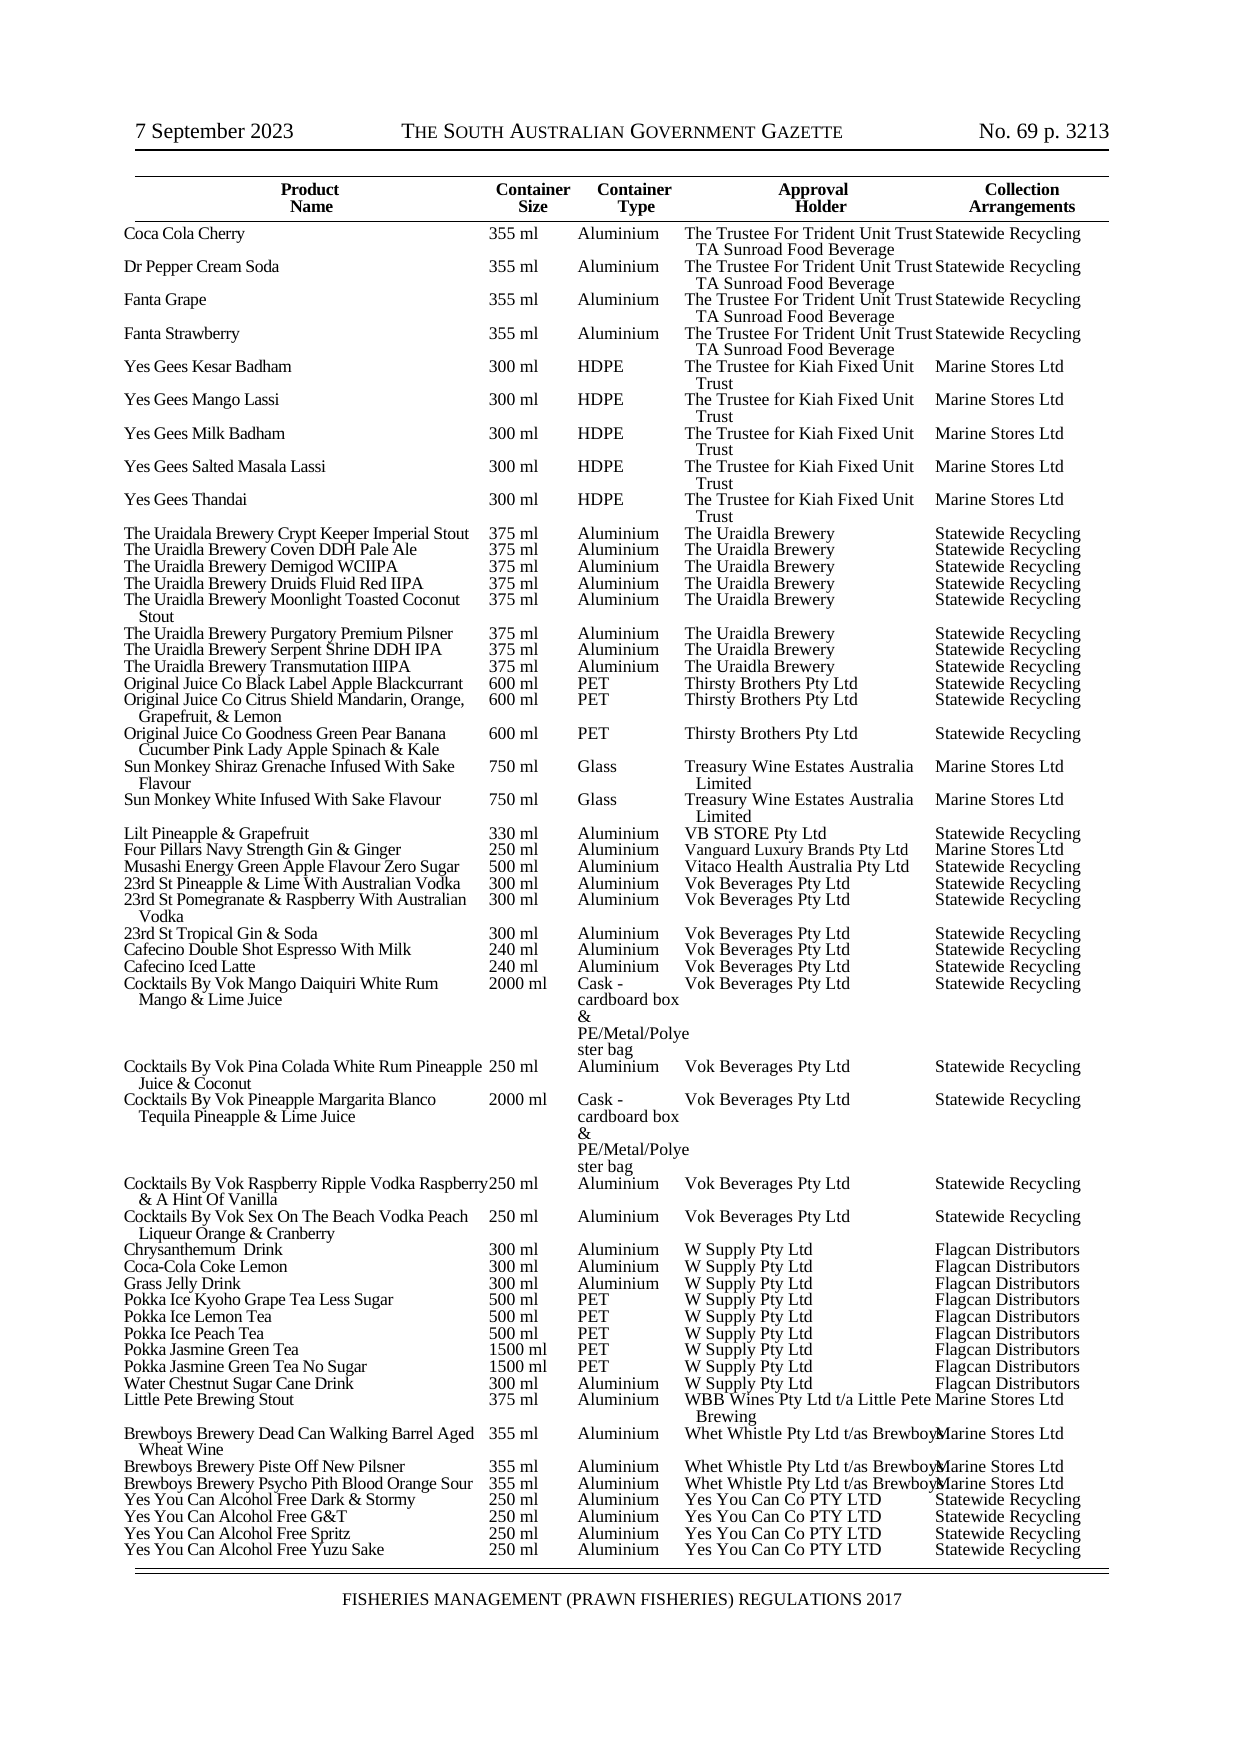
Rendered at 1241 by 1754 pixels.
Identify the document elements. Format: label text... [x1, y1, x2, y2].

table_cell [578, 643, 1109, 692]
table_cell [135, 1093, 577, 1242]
table_cell [135, 222, 489, 226]
table_header Product Name [135, 177, 489, 221]
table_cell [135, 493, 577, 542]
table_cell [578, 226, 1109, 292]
table_header Collection Arrangements [946, 177, 1109, 221]
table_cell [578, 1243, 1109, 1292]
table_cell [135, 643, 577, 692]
table_header Container Type [578, 177, 696, 221]
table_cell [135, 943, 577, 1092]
table_header Container Size [489, 177, 577, 221]
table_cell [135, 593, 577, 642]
table_cell [696, 222, 946, 226]
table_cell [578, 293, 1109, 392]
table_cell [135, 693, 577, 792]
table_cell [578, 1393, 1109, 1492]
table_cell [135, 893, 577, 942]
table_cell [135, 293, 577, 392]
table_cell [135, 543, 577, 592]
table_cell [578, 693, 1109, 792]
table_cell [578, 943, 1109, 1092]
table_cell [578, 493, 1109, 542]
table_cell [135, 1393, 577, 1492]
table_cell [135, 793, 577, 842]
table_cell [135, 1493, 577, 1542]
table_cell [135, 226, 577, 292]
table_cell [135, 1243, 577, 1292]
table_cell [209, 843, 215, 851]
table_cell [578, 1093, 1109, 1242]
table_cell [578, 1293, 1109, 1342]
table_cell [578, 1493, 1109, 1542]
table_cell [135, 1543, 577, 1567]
table_header Approval Holder [696, 177, 946, 221]
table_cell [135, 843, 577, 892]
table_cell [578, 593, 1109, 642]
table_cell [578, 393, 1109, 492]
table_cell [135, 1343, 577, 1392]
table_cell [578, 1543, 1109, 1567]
table_cell [578, 222, 696, 226]
subtitle Fisheries Management (Prawn Fisheries) Regulations 2017 [135, 1591, 1109, 1609]
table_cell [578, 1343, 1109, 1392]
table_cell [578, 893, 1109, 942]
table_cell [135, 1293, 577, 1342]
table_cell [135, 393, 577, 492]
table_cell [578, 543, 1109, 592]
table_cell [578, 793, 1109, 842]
table_cell [946, 222, 1109, 226]
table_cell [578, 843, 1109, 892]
table_cell [489, 222, 577, 226]
